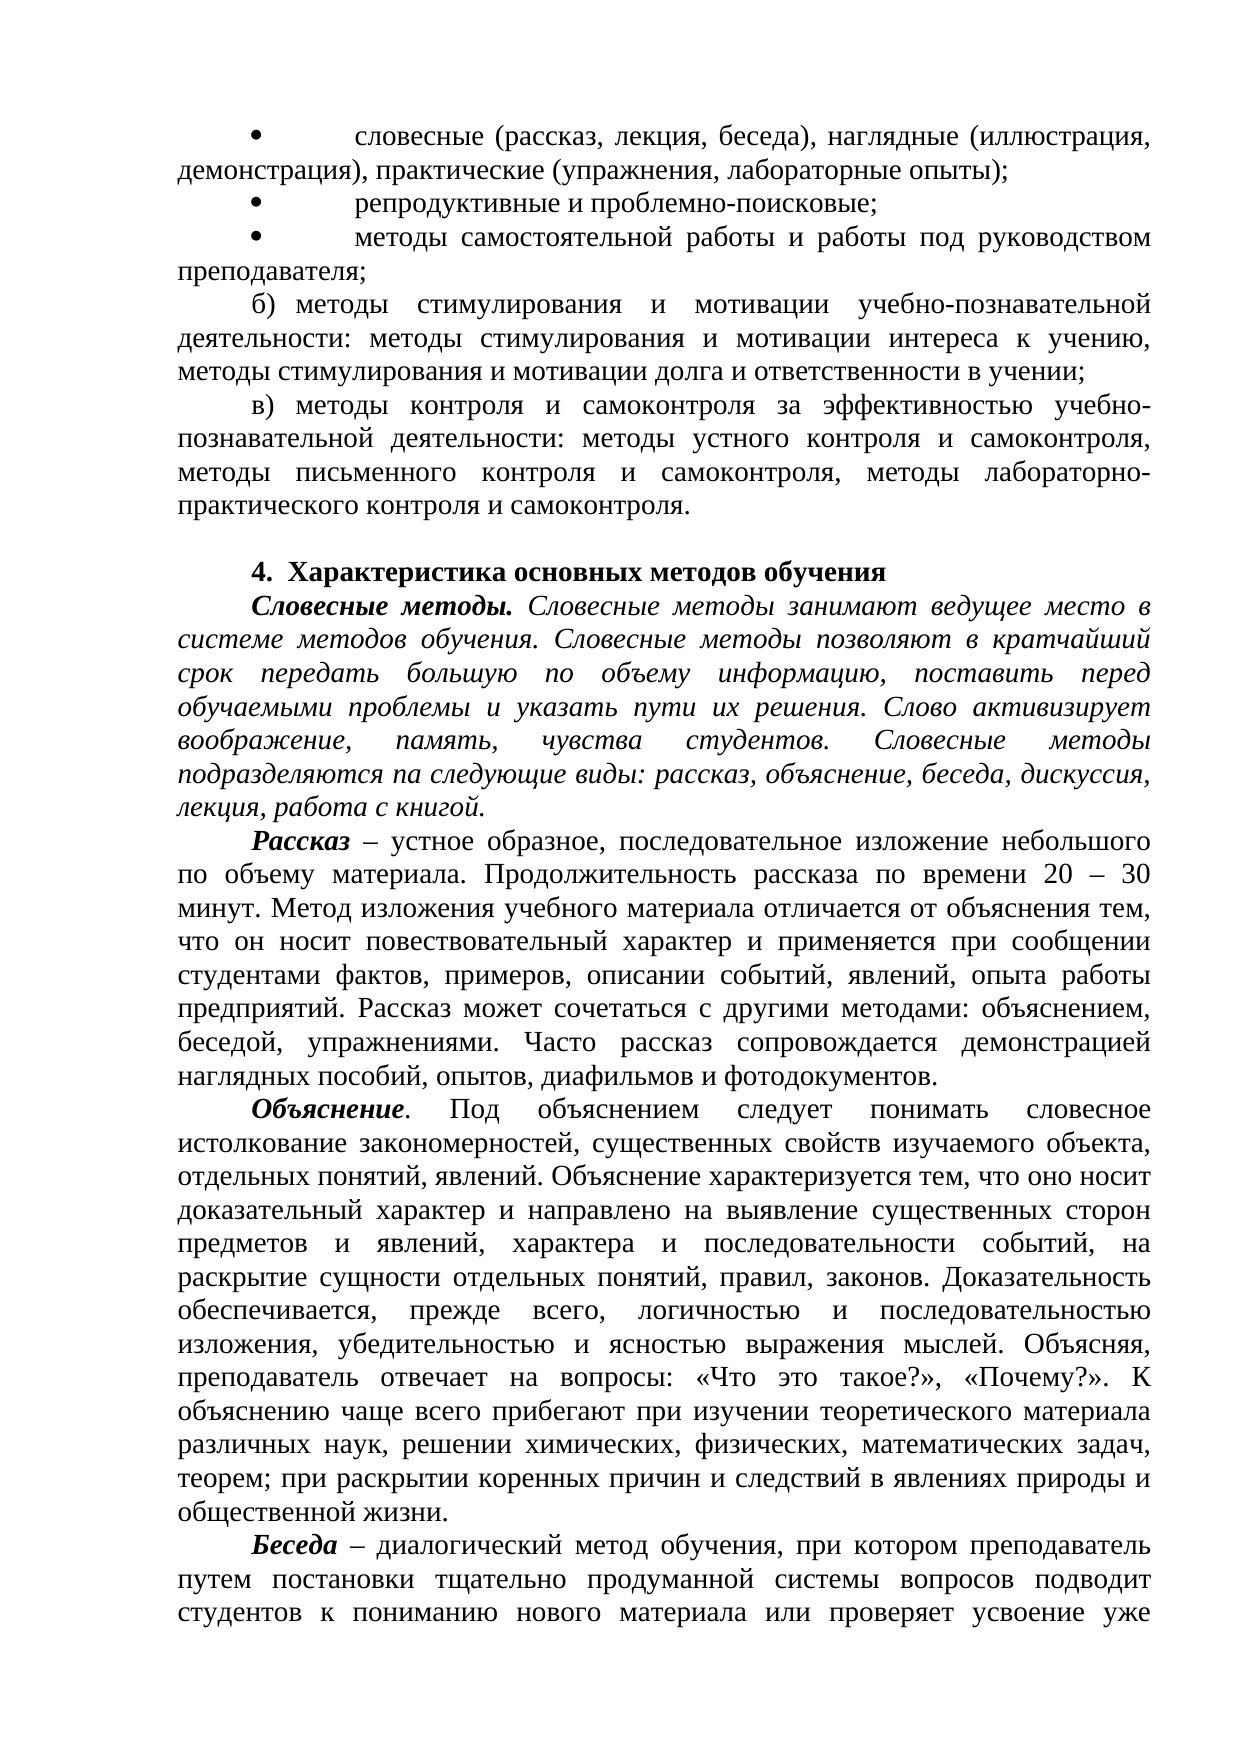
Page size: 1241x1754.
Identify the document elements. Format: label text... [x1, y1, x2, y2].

text в) методы контроля и самоконтроля за эффективностью учебно-познавательной деятельности: методы устного контроля и самоконтроля, методы письменного контроля и самоконтроля, методы лабораторно-практического контроля и самоконтроля. [177, 387, 1152, 521]
text б) методы стимулирования и мотивации учебно-познавательной деятельности: методы стимулирования и мотивации интереса к учению, методы стимулирования и мотивации долга и ответственности в учении; [177, 286, 1152, 387]
list словесные (рассказ, лекция, беседа), наглядные (иллюстрация, демонстрация), практические (упражнения, лабораторные опыты); [177, 118, 1152, 185]
list методы самостоятельной работы и работы под руководством преподавателя; [177, 219, 1152, 286]
text Объяснение. Под объяснением следует понимать словесное истолкование закономерностей, существенных свойств изучаемого объекта, отдельных понятий, явлений. Объяснение характеризуется тем, что оно носит доказательный характер и направлено на выявление существенных сторон предметов и явлений, характера и последовательности событий, на раскрытие сущности отдельных понятий, правил, законов. Доказательность обеспечивается, прежде всего, логичностью и последовательностью изложения, убедительностью и ясностью выражения мыслей. Объясняя, преподаватель отвечает на вопросы: «Что это такое?», «Почему?». К объяснению чаще всего прибегают при изучении теоретического материала различных наук, решении химических, физических, математических задач, теорем; при раскрытии коренных причин и следствий в явлениях природы и общественной жизни. [177, 1091, 1152, 1527]
text Рассказ – устное образное, последовательное изложение небольшого по объему материала. Продолжительность рассказа по времени 20 – 30 минут. Метод изложения учебного материала отличается от объяснения тем, что он носит повествовательный характер и применяется при сообщении студентами фактов, примеров, описании событий, явлений, опыта работы предприятий. Рассказ может сочетаться с другими методами: объяснением, беседой, упражнениями. Часто рассказ сопровождается демонстрацией наглядных пособий, опытов, диафильмов и фотодокументов. [177, 823, 1152, 1091]
text 4. Характеристика основных методов обучения [177, 554, 1152, 588]
subtitle Словесные методы. Словесные методы занимают ведущее место в системе методов обучения. Словесные методы позволяют в кратчайший срок передать большую по объему информацию, поставить перед обучаемыми проблемы и указать пути их решения. Слово активизирует воображение, память, чувства студентов. Словесные методы подразделяются па следующие виды: рассказ, объяснение, беседа, дискуссия, лекция, работа с книгой. [177, 588, 1152, 823]
list репродуктивные и проблемно-поисковые; [177, 185, 1152, 219]
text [177, 1527, 1152, 1628]
